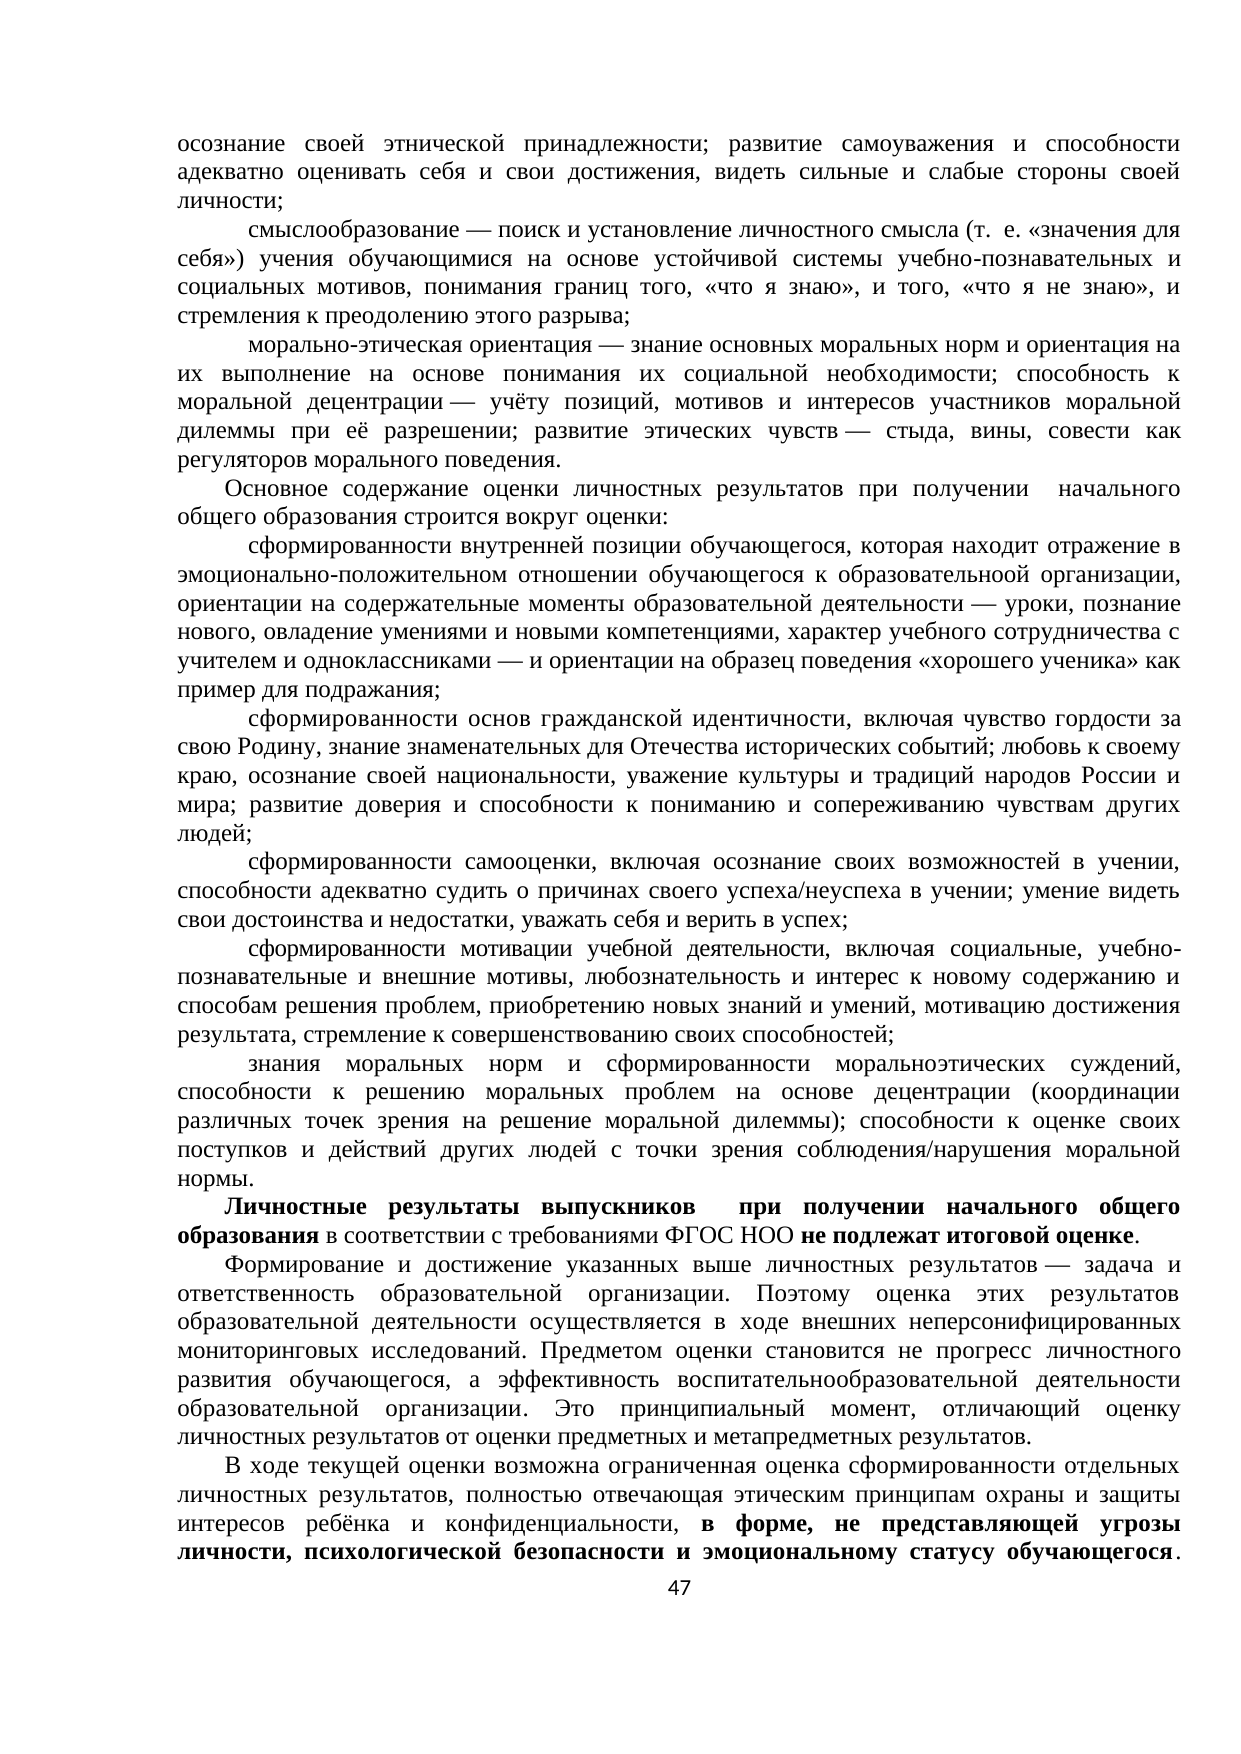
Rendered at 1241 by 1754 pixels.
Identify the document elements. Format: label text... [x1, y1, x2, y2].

text сформированности мотивации учебной деятельности, включая социальные, учебно­познавательные и внешние мотивы, любознательность и интерес к новому содержанию и способам решения проблем, приобретению новых знаний и умений, мотивацию достижения результата, стремление к совершенствованию своих способностей; [177, 933, 1181, 1048]
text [177, 1450, 1181, 1565]
text морально-этическая ориентация — знание основных моральных норм и ориентация на их выполнение на основе понимания их социальной необходимости; способность к моральной децентрации — учёту позиций, мотивов и интересов участников моральной дилеммы при её разрешении; развитие этических чувств — стыда, вины, совести как регуляторов морального поведения. [177, 329, 1181, 473]
text Формирование и достижение указанных выше личностных результатов — задача и ответственность образовательной организации. Поэтому оценка этих результатов образовательной деятельности осуществляется в ходе внешних неперсонифицированных мониторинговых исследований. Предметом оценки становится не прогресс личностного развития обучающегося, а эффективность воспитательно­образовательной деятельности образовательной организации. Это принципиальный момент, отличающий оценку личностных результатов от оценки предметных и метапредметных результатов. [177, 1249, 1181, 1450]
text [177, 128, 1181, 214]
text сформированности внутренней позиции обучающегося, которая находит отражение в эмоционально-положительном отношении обучающегося к образовательноой организации, ориентации на содержательные моменты образовательной деятельности — уроки, познание нового, овладение умениями и новыми компетенциями, характер учебного сотрудничества с учителем и одноклассниками — и ориентации на образец поведения «хорошего ученика» как пример для подражания; [177, 530, 1181, 703]
text Основное содержание оценки личностных результатов при получении начального общего образования строится вокруг оценки: [177, 473, 1181, 530]
text знания моральных норм и сформированности морально­этических суждений, способности к решению моральных проблем на основе децентрации (координации различных точек зрения на решение моральной дилеммы); способности к оценке своих поступков и действий других людей с точки зрения соблюдения/нарушения моральной нормы. [177, 1048, 1181, 1191]
text сформированности основ гражданской идентичности, включая чувство гордости за свою Родину, знание знаменательных для Отечества исторических событий; любовь к своему краю, осознание своей национальности, уважение культуры и традиций народов России и мира; развитие доверия и способности к пониманию и сопереживанию чувствам других людей; [177, 703, 1181, 846]
text Личностные результаты выпускников при получении начального общего образования в соответствии с требованиями ФГОС НОО не подлежат итоговой оценке. [177, 1191, 1181, 1249]
text смыслообразование — поиск и установление личностного смысла (т. е. «значения для себя») учения обучающимися на основе устойчивой системы учебно-познавательных и социальных мотивов, понимания границ того, «что я знаю», и того, «что я не знаю», и стремления к преодолению этого разрыва; [177, 214, 1181, 329]
text сформированности самооценки, включая осознание своих возможностей в учении, способности адекватно судить о причинах своего успеха/неуспеха в учении; умение видеть свои достоинства и недостатки, уважать себя и верить в успех; [177, 846, 1181, 933]
